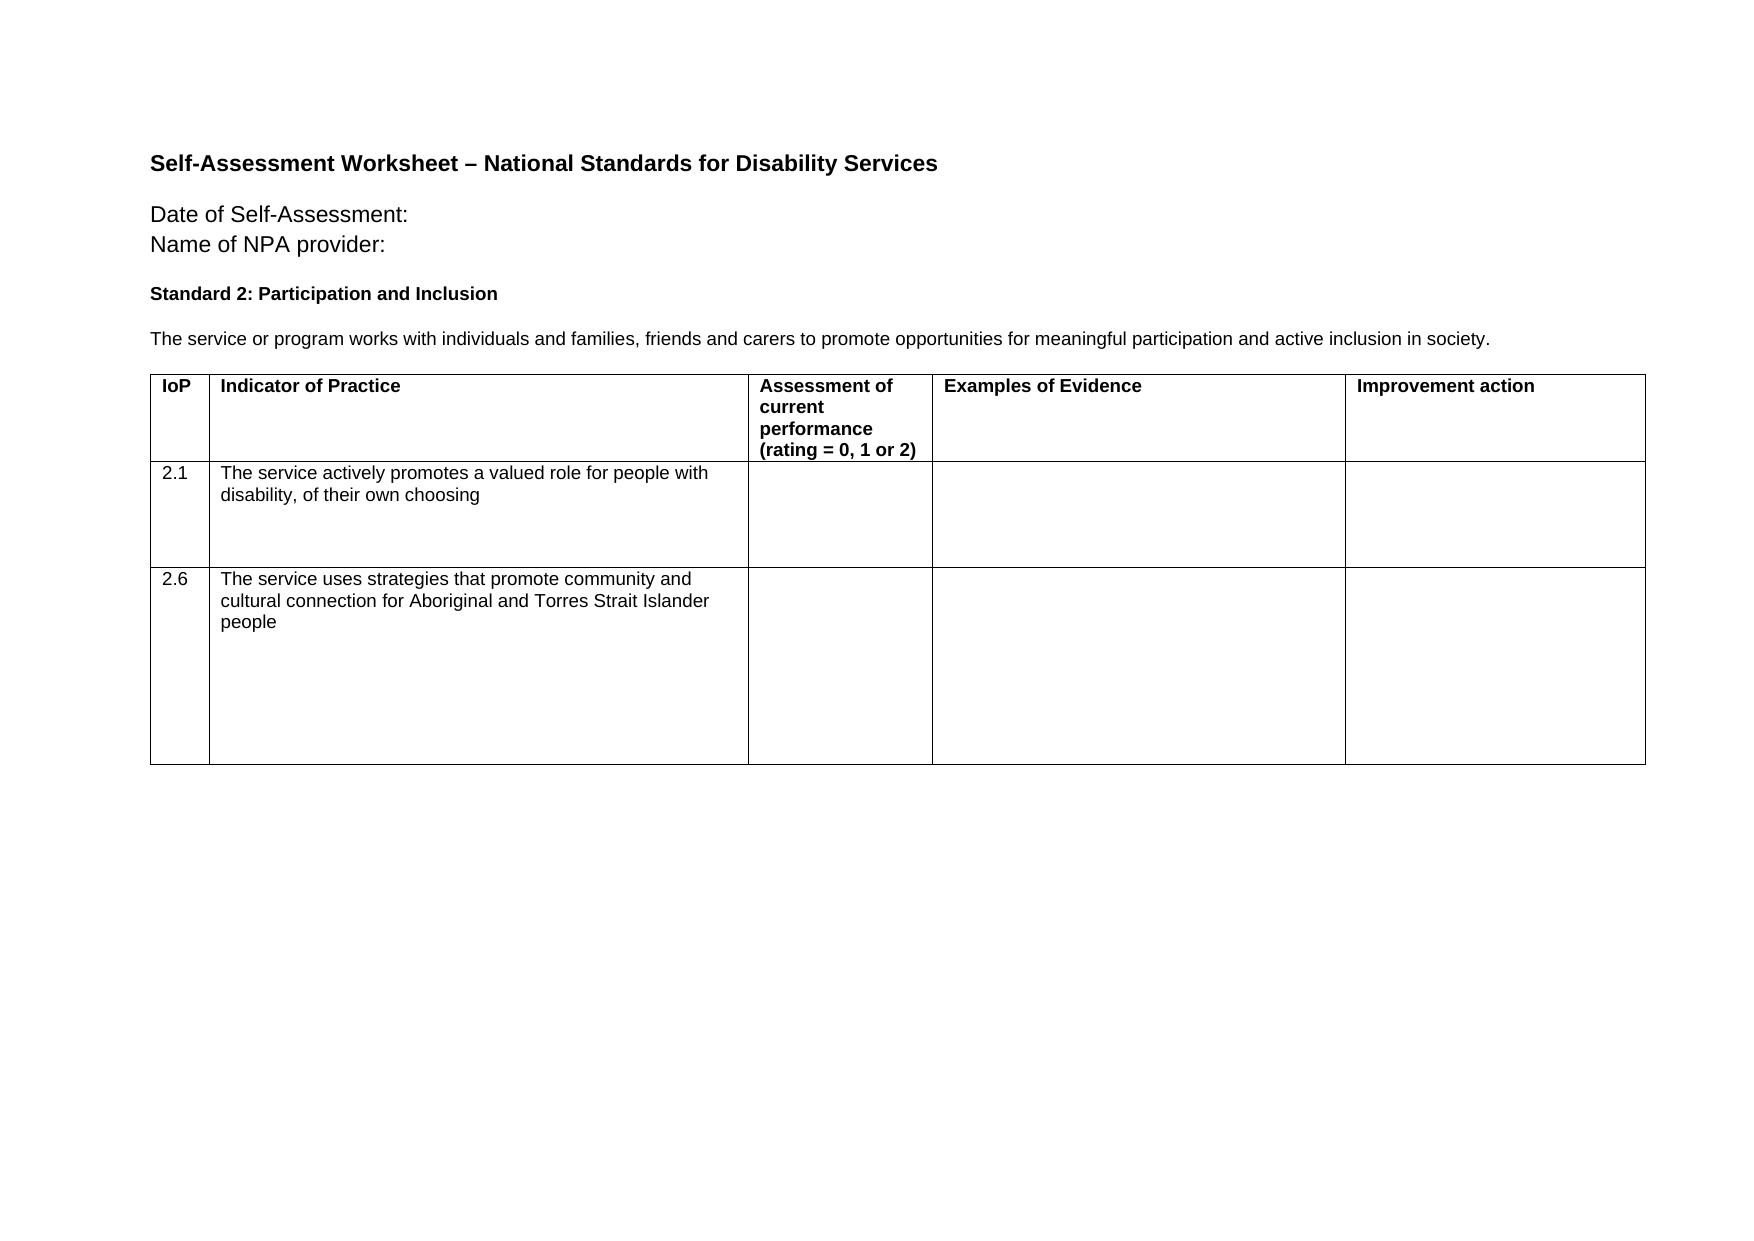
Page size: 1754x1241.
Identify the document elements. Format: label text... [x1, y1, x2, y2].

table_header IoP [151, 375, 209, 461]
table_cell [933, 462, 1345, 567]
table_header Improvement action [1346, 375, 1645, 461]
table_header Examples of Evidence [933, 375, 1345, 461]
text The service or program works with individuals and families, friends and carers to promote opportunities for meaningful participation and active inclusion in society. [150, 328, 1604, 349]
table_cell The service actively promotes a valued role for people with disability, of their own choosing [210, 462, 748, 567]
table_cell [1346, 462, 1645, 567]
text Standard 2: Participation and Inclusion [150, 282, 1604, 304]
table_cell 2.1 [151, 462, 209, 567]
text Self-Assessment Worksheet – National Standards for Disability Services [150, 150, 1604, 176]
table_cell [749, 462, 932, 567]
table_cell 2.6 [151, 568, 209, 763]
table_cell [1346, 568, 1645, 763]
table_header Indicator of Practice [210, 375, 748, 461]
text Date of Self-Assessment: Name of NPA provider: [150, 201, 1604, 258]
table_cell [933, 568, 1345, 763]
table_header Assessment of current performance (rating = 0, 1 or 2) [749, 375, 932, 461]
table_cell The service uses strategies that promote community and cultural connection for Aboriginal and Torres Strait Islander people [210, 568, 748, 763]
table_cell [749, 568, 932, 763]
